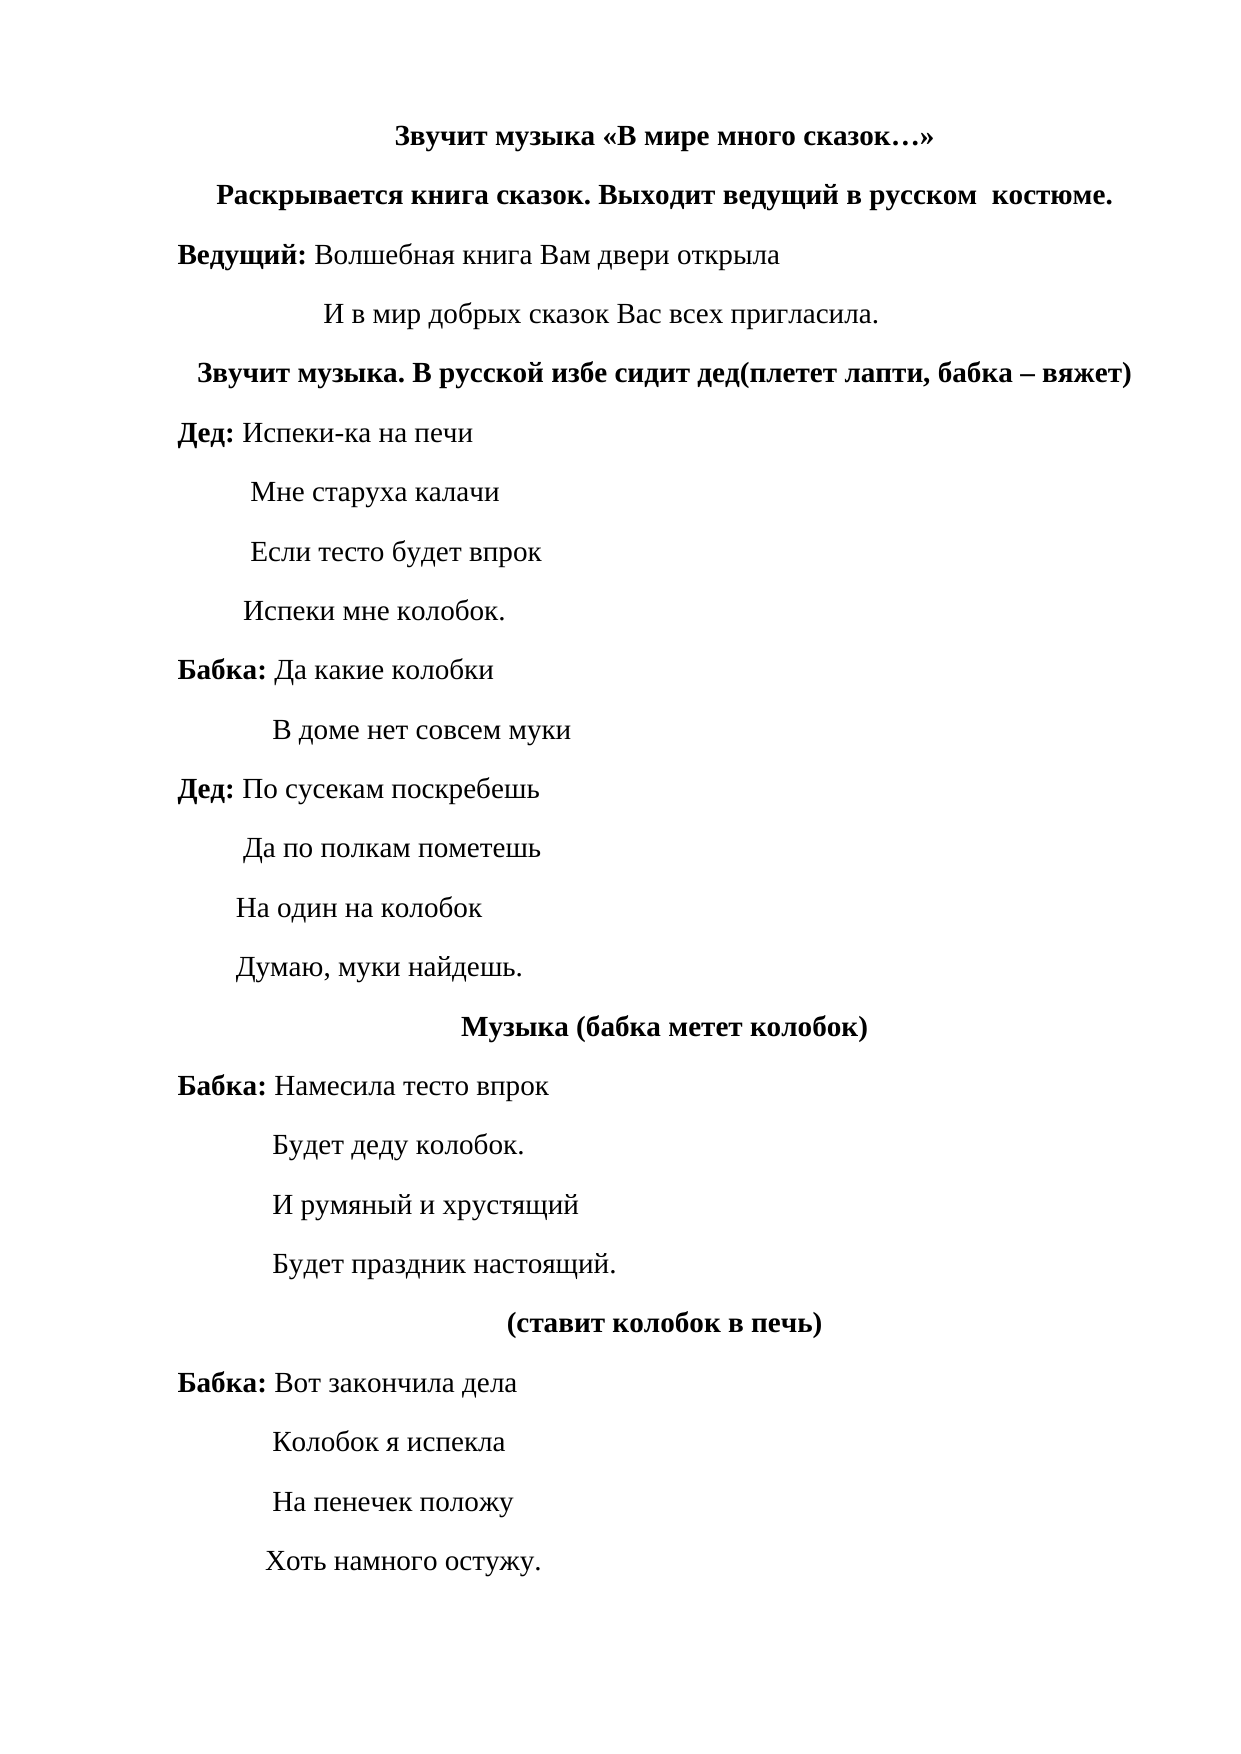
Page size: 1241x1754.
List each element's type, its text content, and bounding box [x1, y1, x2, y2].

text Хоть намного остужу. [177, 1543, 1152, 1577]
text Музыка (бабка метет колобок) [177, 1009, 1152, 1042]
text И в мир добрых сказок Вас всех пригласила. [177, 296, 1152, 330]
text Бабка: Да какие колобки [177, 652, 1152, 686]
text Колобок я испекла [177, 1424, 1152, 1458]
text В доме нет совсем муки [177, 712, 1152, 745]
text Думаю, муки найдешь. [177, 949, 1152, 983]
text И румяный и хрустящий [177, 1187, 1152, 1220]
text На пенечек положу [177, 1484, 1152, 1517]
text Звучит музыка «В мире много сказок…» [177, 118, 1152, 152]
text Если тесто будет впрок [177, 534, 1152, 567]
text Да по полкам пометешь [177, 831, 1152, 864]
text Будет праздник настоящий. [177, 1246, 1152, 1280]
text Ведущий: Волшебная книга Вам двери открыла [177, 237, 1152, 270]
text Мне старуха калачи [177, 474, 1152, 508]
text Испеки мне колобок. [177, 593, 1152, 627]
text Дед: Испеки-ка на печи [177, 415, 1152, 448]
text Дед: По сусекам поскребешь [177, 771, 1152, 805]
text (ставит колобок в печь) [177, 1306, 1152, 1339]
text Бабка: Вот закончила дела [177, 1365, 1152, 1398]
text Раскрывается книга сказок. Выходит ведущий в русском костюме. [177, 177, 1152, 211]
text Бабка: Намесила тесто впрок [177, 1068, 1152, 1102]
text Звучит музыка. В русской избе сидит дед(плетет лапти, бабка – вяжет) [177, 356, 1152, 389]
text Будет деду колобок. [177, 1127, 1152, 1161]
text На один на колобок [177, 890, 1152, 923]
